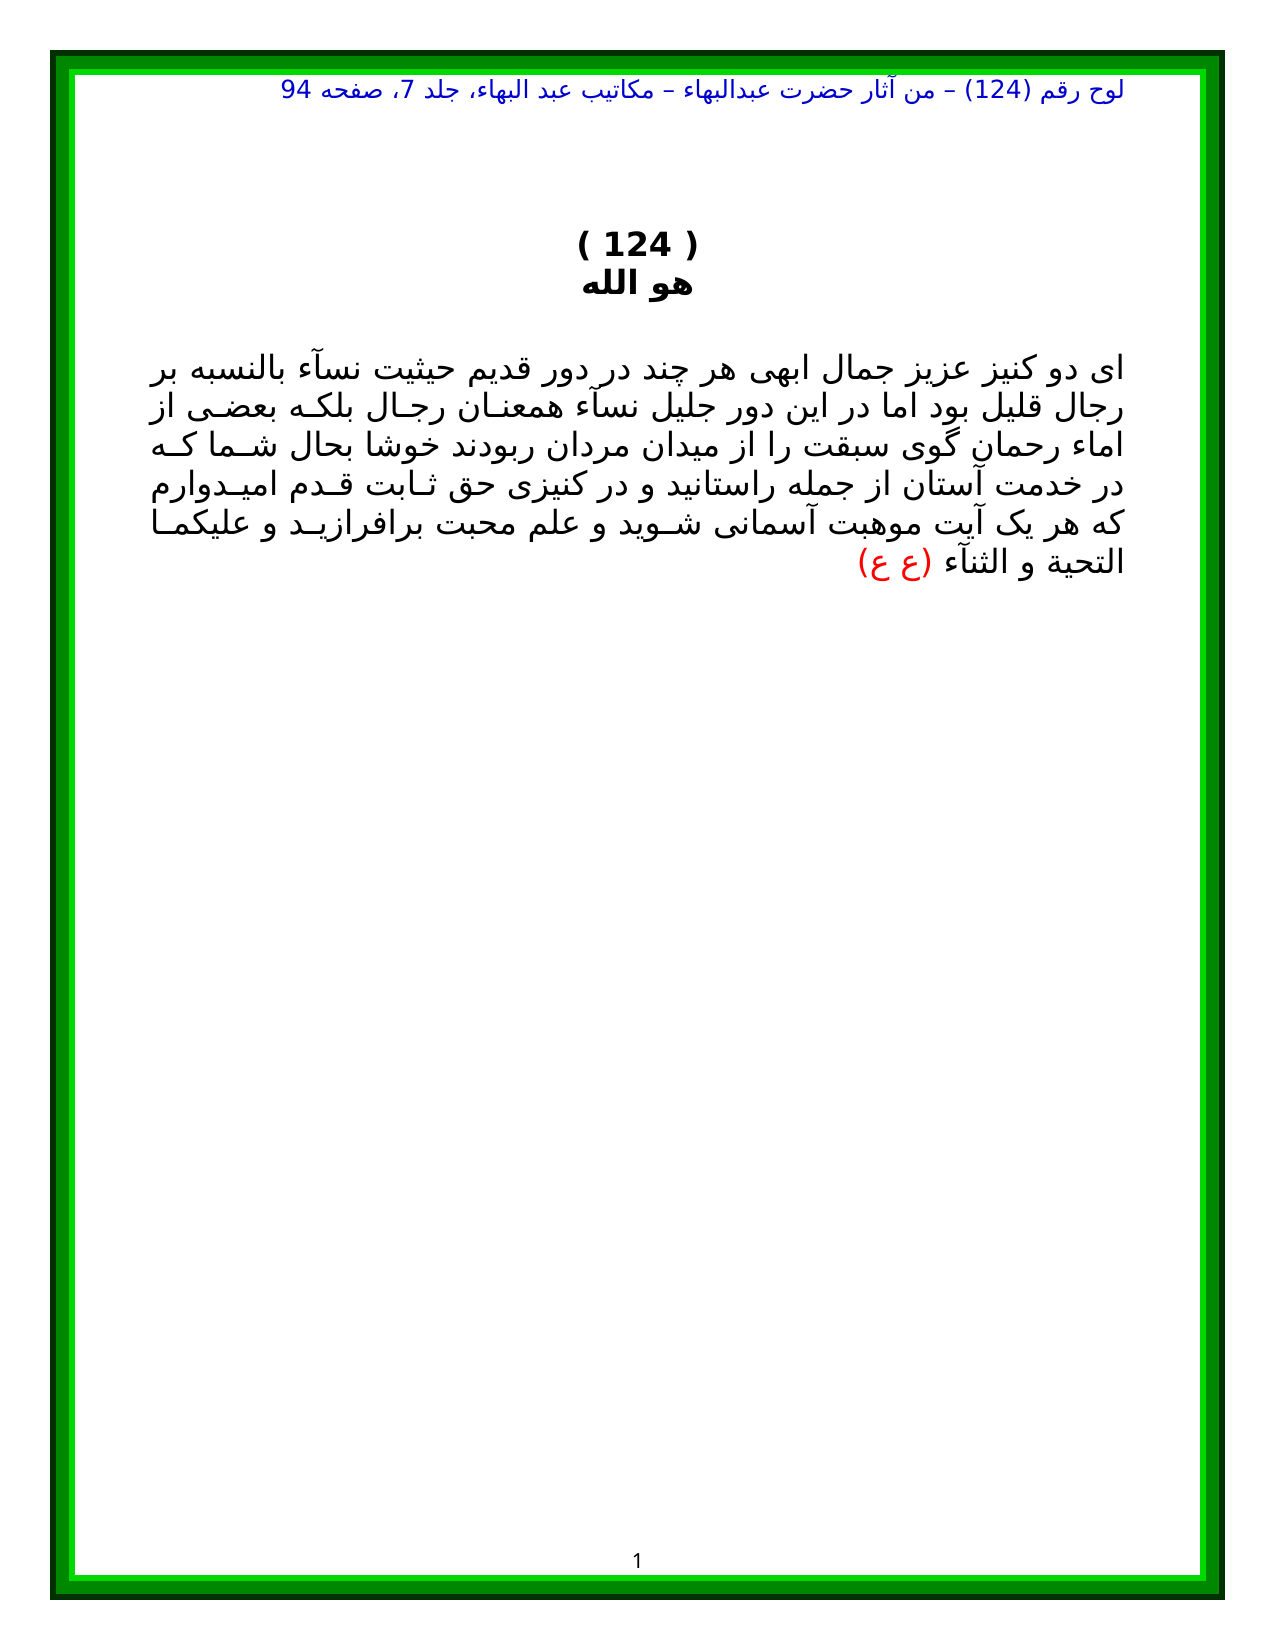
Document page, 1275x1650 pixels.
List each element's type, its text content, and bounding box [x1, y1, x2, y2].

text ( 124 ) [150, 225, 1125, 264]
text هو الله [150, 264, 1125, 303]
text ای دو کنیز عزیز جمال ابهی هر چند در دور قدیم حیثیت نسآء بالنسبه بر رجال قلیل بود اما در این دور جلیل نسآء همعنان رجال بلکه بعضی از اماء رحمان گوی سبقت را از میدان مردان ربودند خوشا بحال شما که در خدمت آستان از جمله راستانید و در کنیزی حق ثابت قدم امیدوارم که هر یک آیت موهبت آسمانی شوید و علم محبت برافرازید و علیکما التحیة و الثنآء (ع ع) [150, 348, 1125, 581]
